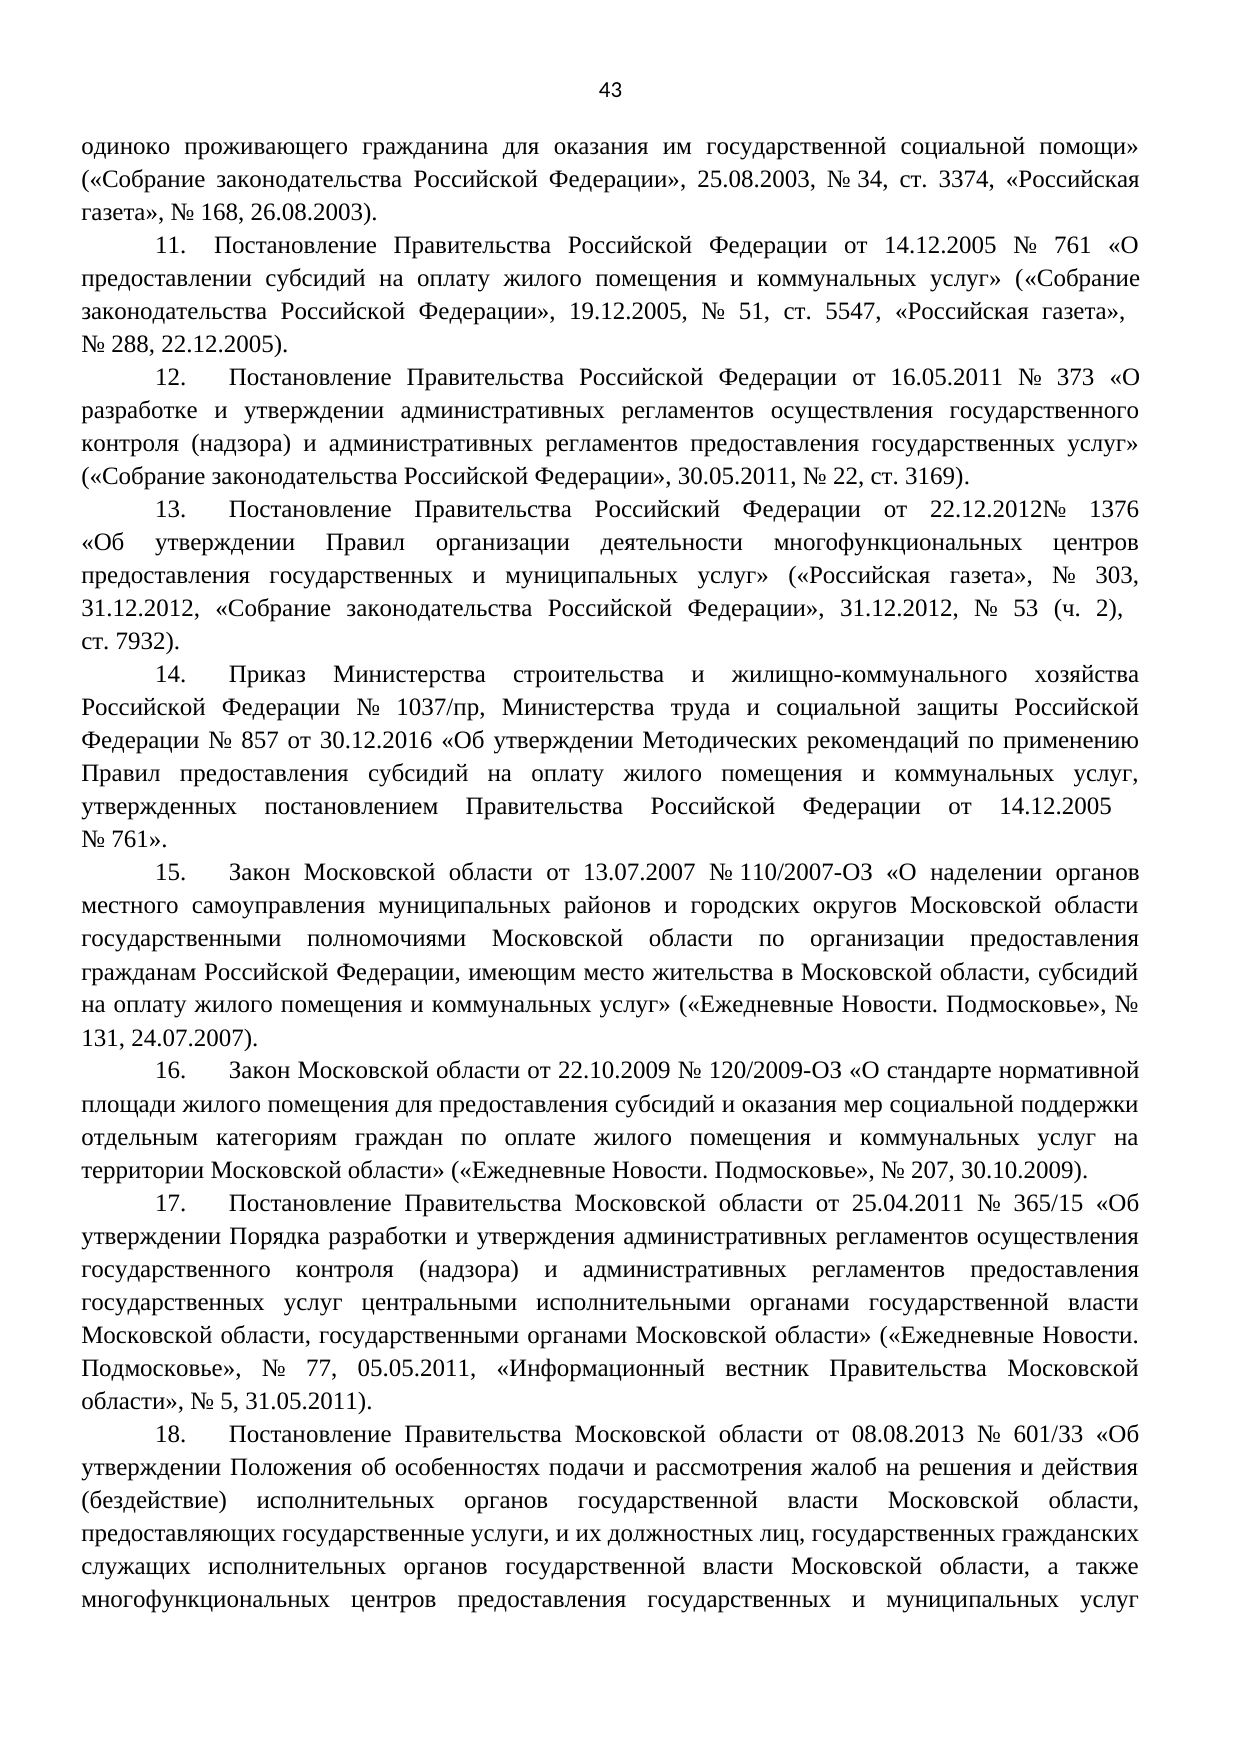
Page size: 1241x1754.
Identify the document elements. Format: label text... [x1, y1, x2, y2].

list Закон Московской области от 22.10.2009 № 120/2009-ОЗ «О стандарте нормативной площади жилого помещения для предоставления субсидий и оказания мер социальной поддержки отдельным категориям граждан по оплате жилого помещения и коммунальных услуг на территории Московской области» («Ежедневные Новости. Подмосковье», № 207, 30.10.2009). [81, 1056, 1140, 1183]
list Постановление Правительства Российской Федерации от 16.05.2011 № 373 «О разработке и утверждении административных регламентов осуществления государственного контроля (надзора) и административных регламентов предоставления государственных услуг» («Собрание законодательства Российской Федерации», 30.05.2011, № 22, ст. 3169). [81, 362, 1140, 490]
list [81, 1419, 1140, 1613]
list Постановление Правительства Российской Федерации от 14.12.2005 № 761 «О предоставлении субсидий на оплату жилого помещения и коммунальных услуг» («Собрание законодательства Российской Федерации», 19.12.2005, № 51, ст. 5547, «Российская газета», № 288, 22.12.2005). [81, 230, 1140, 358]
list Постановление Правительства Московской области от 25.04.2011 № 365/15 «Об утверждении Порядка разработки и утверждения административных регламентов осуществления государственного контроля (надзора) и административных регламентов предоставления государственных услуг центральными исполнительными органами государственной власти Московской области, государственными органами Московской области» («Ежедневные Новости. Подмосковье», № 77, 05.05.2011, «Информационный вестник Правительства Московской области», № 5, 31.05.2011). [81, 1188, 1140, 1414]
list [81, 131, 1140, 226]
list Постановление Правительства Российский Федерации от 22.12.2012№ 1376 «Об утверждении Правил организации деятельности многофункциональных центров предоставления государственных и муниципальных услуг» («Российская газета», № 303, 31.12.2012, «Собрание законодательства Российской Федерации», 31.12.2012, № 53 (ч. 2), ст. 7932). [81, 494, 1140, 655]
list Приказ Министерства строительства и жилищно-коммунального хозяйства Российской Федерации № 1037/пр, Министерства труда и социальной защиты Российской Федерации № 857 от 30.12.2016 «Об утверждении Методических рекомендаций по применению Правил предоставления субсидий на оплату жилого помещения и коммунальных услуг, утвержденных постановлением Правительства Российской Федерации от 14.12.2005 № 761». [81, 659, 1140, 853]
list Закон Московской области от 13.07.2007 № 110/2007-ОЗ «О наделении органов местного самоуправления муниципальных районов и городских округов Московской области государственными полномочиями Московской области по организации предоставления гражданам Российской Федерации, имеющим место жительства в Московской области, субсидий на оплату жилого помещения и коммунальных услуг» («Ежедневные Новости. Подмосковье», № 131, 24.07.2007). [81, 857, 1140, 1051]
